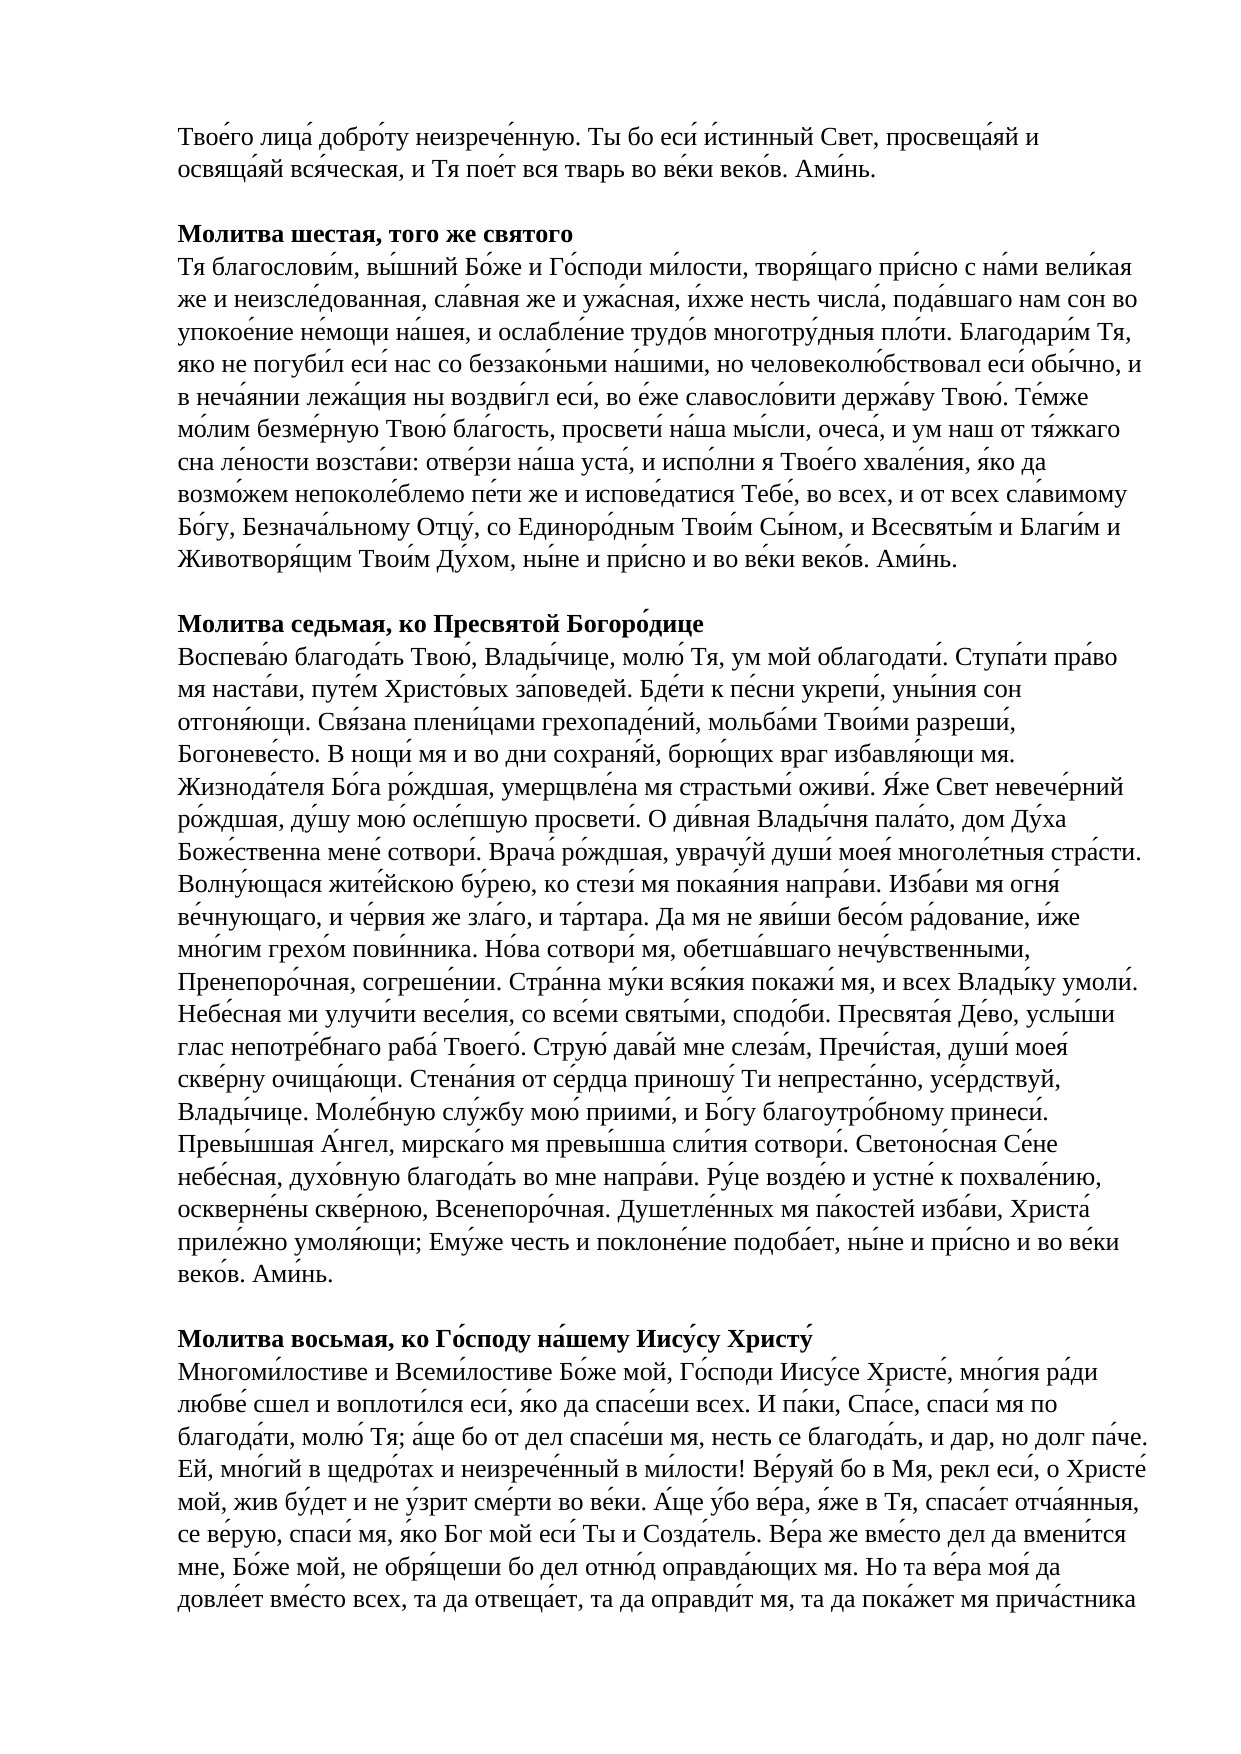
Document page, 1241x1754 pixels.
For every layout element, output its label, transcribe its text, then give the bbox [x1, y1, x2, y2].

text Тя благослови́м, вы́шний Бо́же и Го́споди ми́лости, творя́щаго при́сно с на́ми вели́кая же и неизсле́дованная, сла́вная же и ужа́сная, и́хже несть числа́, пода́вшаго нам сон во упокое́ние не́мощи на́шея, и ослабле́ние трудо́в многотру́дныя пло́ти. Благодари́м Тя, якo не погуби́л еси́ нас со беззако́ньми на́шими, но человеколю́бствовал еси́ обы́чно, и в неча́янии лежа́щия ны воздви́гл еси́, во е́же славосло́вити держа́ву Твою́. Те́мже мо́лим безме́рную Твою́ бла́гость, просвети́ на́ша мы́сли, очеса́, и ум наш от тя́жкаго сна ле́ности возста́ви: отве́рзи на́ша уста́, и испо́лни я Твое́го хвале́ния, я́ко да возмо́жем непоколе́блемо пе́ти же и испове́датися Тебе́, во всех, и от всех сла́вимому Бо́гу, Безнача́льному Отцу́, со Единоро́дным Твои́м Сы́ном, и Всесвяты́м и Благи́м и Животворя́щим Твои́м Ду́хом, ны́не и при́сно и во ве́ки веко́в. Ами́нь. [177, 248, 1152, 573]
text Воспева́ю благода́ть Твою́, Влады́чице, молю́ Тя, ум мой облагодати́. Ступа́ти пра́во мя наста́ви, путе́м Христо́вых за́поведей. Бде́ти к пе́сни укрепи́, уны́ния сон отгоня́ющи. Свя́зана плени́цами грехопаде́ний, мольба́ми Твои́ми разреши́, Богоневе́сто. В нощи́ мя и во дни сохраня́й, борю́щих враг избавля́ющи мя. Жизнода́теля Бо́га ро́ждшая, умерщвле́на мя страстьми́ оживи́. Я́же Свет невече́рний ро́ждшая, ду́шу мою́ осле́пшую просвети́. О ди́вная Влады́чня пала́то, дом Ду́ха Боже́ственна мене́ сотвори́. Врача́ ро́ждшая, уврачу́й души́ моея́ многоле́тныя стра́сти. Волну́ющася жите́йскою бу́рею, ко стези́ мя покая́ния напра́ви. Изба́ви мя огня́ ве́чнующаго, и че́рвия же зла́го, и та́ртара. Да мя не яви́ши бесо́м ра́дование, и́же мно́гим грехо́м пови́нника. Но́ва сотвори́ мя, обетша́вшаго нечу́вственными, Пренепоро́чная, согреше́нии. Стра́нна му́ки вся́кия покажи́ мя, и всех Влады́ку умоли́. Небе́сная ми улучи́ти весе́лия, со все́ми святы́ми, сподо́би. Пресвята́я Де́во, услы́ши глас непотре́бнаго раба́ Твоего́. Струю́ дава́й мне слеза́м, Пречи́стая, души́ моея́ скве́рну очища́ющи. Стена́ния от се́рдца приношу́ Ти непреста́нно, усе́рдствуй, Влады́чице. Моле́бную слу́жбу мою́ приими́, и Бо́гу благоутро́бному принеси́. Превы́шшая А́нгел, мирска́го мя превы́шша сли́тия сотвори́. Светоно́сная Се́не небе́сная, духо́вную благода́ть во мне напра́ви. Ру́це возде́ю и устне́ к похвале́нию, оскверне́ны скве́рною, Всенепоро́чная. Душетле́нных мя па́костей изба́ви, Христа́ приле́жно умоля́ющи; Ему́же честь и поклоне́ние подоба́ет, ны́не и при́сно и во ве́ки веко́в. Ами́нь. [177, 638, 1152, 1288]
text Молитва восьмая, ко Го́споду на́шему Иису́су Христу́ [177, 1288, 1152, 1353]
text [177, 1353, 1152, 1613]
text Молитва седьмая, ко Пресвятой Богоро́дице [177, 573, 1152, 638]
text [177, 118, 1152, 183]
text Молитва шестая, того же святого [177, 183, 1152, 248]
